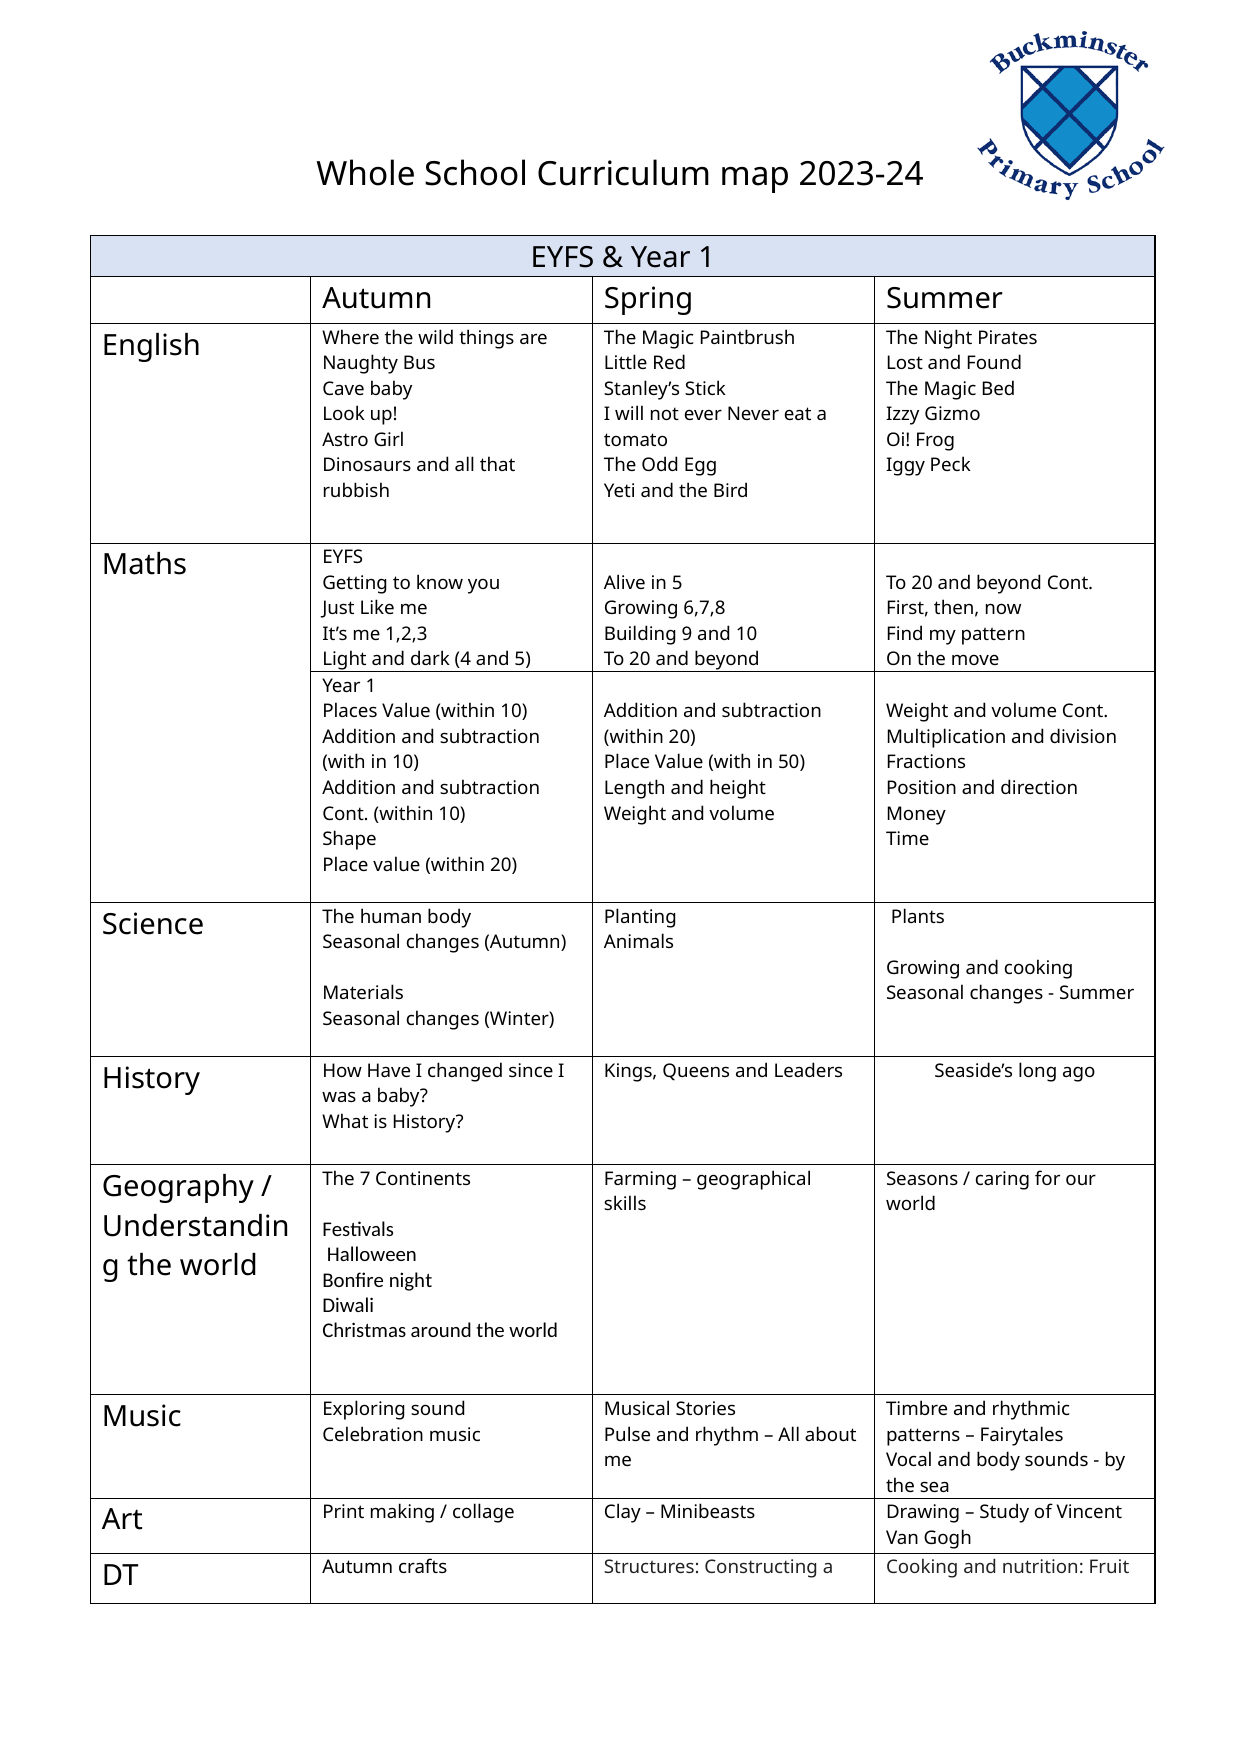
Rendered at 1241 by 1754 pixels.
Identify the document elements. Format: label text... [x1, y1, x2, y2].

text Whole School Curriculum map 2023-24 [150, 150, 967, 195]
table_cell Print making / collage [311, 1499, 592, 1553]
picture [967, 18, 1174, 212]
table_cell Clay – Minibeasts [593, 1499, 874, 1553]
table_cell DT [91, 1554, 310, 1603]
table_cell The human body Seasonal changes (Autumn) Materials Seasonal changes (Winter) [311, 903, 592, 1056]
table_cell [593, 1554, 874, 1603]
table_cell Seasons / caring for our world [875, 1165, 1154, 1394]
table_cell History [91, 1057, 310, 1164]
table_cell EYFS Getting to know you Just Like me It’s me 1,2,3 Light and dark (4 and 5) [311, 544, 592, 671]
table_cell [311, 1554, 592, 1603]
table_cell The Night Pirates Lost and Found The Magic Bed Izzy Gizmo Oi! Frog Iggy Peck [875, 324, 1154, 542]
table_cell Kings, Queens and Leaders [593, 1057, 874, 1164]
table_cell Musical Stories Pulse and rhythm – All about me [593, 1395, 874, 1497]
table_cell Summer [875, 277, 1154, 323]
table_header EYFS & Year 1 [91, 236, 1154, 276]
table_cell To 20 and beyond Cont. First, then, now Find my pattern On the move [875, 544, 1154, 671]
table_cell Year 1 Places Value (within 10) Addition and subtraction (with in 10) Addition and subtraction Cont. (within 10) Shape Place value (within 20) [311, 672, 592, 902]
table_cell Where the wild things are Naughty Bus Cave baby Look up! Astro Girl Dinosaurs and all that rubbish [311, 324, 592, 542]
table_cell Autumn [311, 277, 592, 323]
table_cell Planting Animals [593, 903, 874, 1056]
table_cell Timbre and rhythmic patterns – Fairytales Vocal and body sounds - by the sea [875, 1395, 1154, 1497]
table_cell [91, 277, 310, 323]
table_cell Art [91, 1499, 310, 1553]
table_cell Drawing – Study of Vincent Van Gogh [875, 1499, 1154, 1553]
table_cell Geography / Understanding the world [91, 1165, 310, 1394]
table_cell Maths [91, 544, 310, 902]
table_cell The 7 Continents Festivals Halloween Bonfire night Diwali Christmas around the world [311, 1165, 592, 1394]
table_cell Music [91, 1395, 310, 1497]
table_cell Science [91, 903, 310, 1056]
table_cell Alive in 5 Growing 6,7,8 Building 9 and 10 To 20 and beyond [593, 544, 874, 671]
table_cell Spring [593, 277, 874, 323]
table_cell Addition and subtraction (within 20) Place Value (with in 50) Length and height Weight and volume [593, 672, 874, 902]
table_cell English [91, 324, 310, 542]
table_cell Farming – geographical skills [593, 1165, 874, 1394]
table_cell Seaside’s long ago [875, 1057, 1154, 1164]
table_cell The Magic Paintbrush Little Red Stanley’s Stick I will not ever Never eat a tomato The Odd Egg Yeti and the Bird [593, 324, 874, 542]
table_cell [875, 1554, 1154, 1603]
table_cell Plants Growing and cooking Seasonal changes - Summer [875, 903, 1154, 1056]
table_cell Exploring sound Celebration music [311, 1395, 592, 1497]
table_cell How Have I changed since I was a baby? What is History? [311, 1057, 592, 1164]
table_cell Weight and volume Cont. Multiplication and division Fractions Position and direction Money Time [875, 672, 1154, 902]
